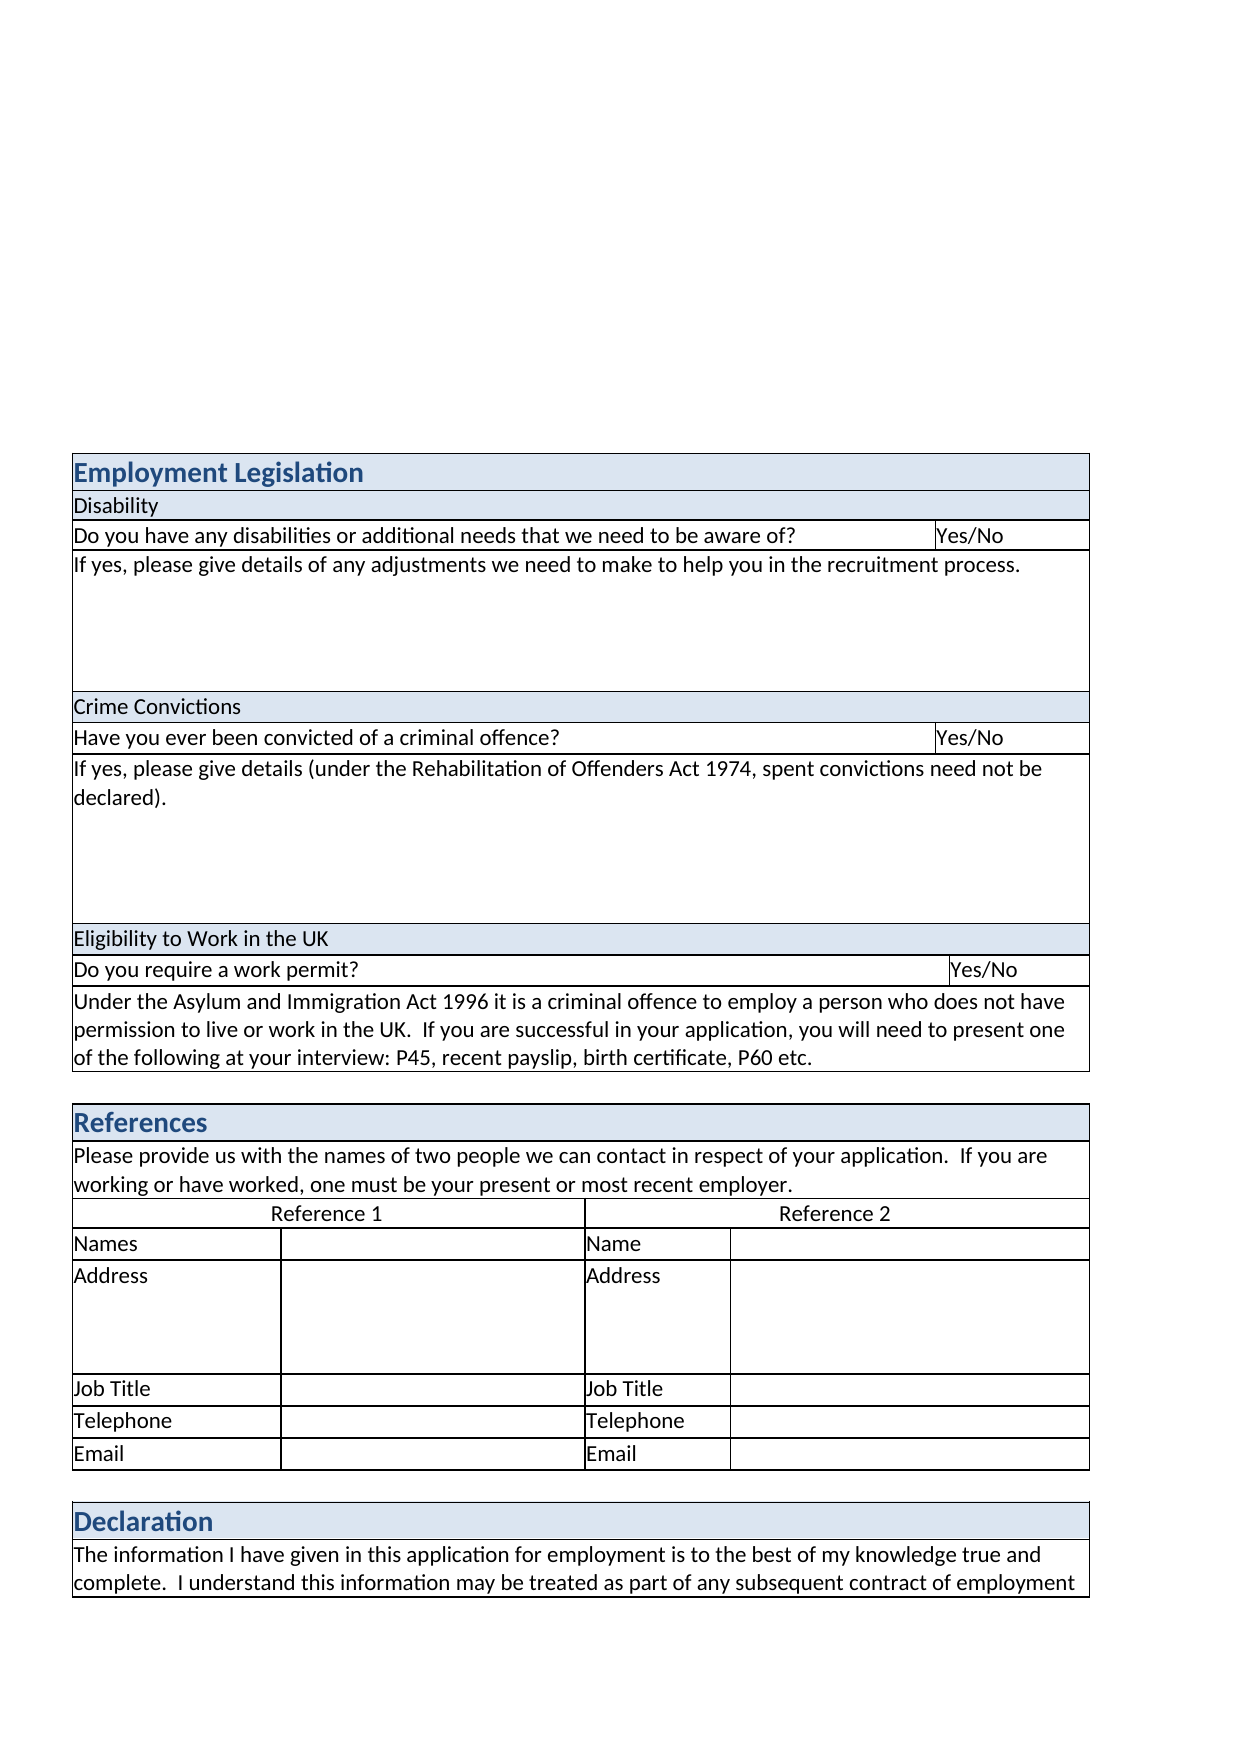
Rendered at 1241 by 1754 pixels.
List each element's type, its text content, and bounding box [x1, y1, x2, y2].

table_cell Reference 2 [586, 1199, 1089, 1227]
table_cell [282, 1261, 584, 1373]
table_cell [731, 1229, 1089, 1259]
table_cell Eligibility to Work in the UK [73, 924, 1089, 954]
table_cell Have you ever been convicted of a criminal offence? [73, 723, 935, 753]
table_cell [73, 1540, 1089, 1596]
table_cell Address [586, 1261, 730, 1373]
table_cell Under the Asylum and Immigration Act 1996 it is a criminal offence to employ a person who does not have permission to live or work in the UK. If you are successful in your application, you will need to present one of the following at your interview: P45, recent payslip, birth certificate, P60 etc. [73, 987, 1089, 1071]
table_header Declaration [73, 1503, 1089, 1538]
table_header Employment Legislation [73, 454, 1089, 490]
table_cell If yes, please give details of any adjustments we need to make to help you in the recruitment process. [73, 551, 1089, 691]
table_cell Reference 1 [73, 1199, 584, 1227]
table_cell Telephone [73, 1407, 280, 1437]
table_header References [73, 1105, 1089, 1140]
table_cell Address [73, 1261, 280, 1373]
table_cell Job Title [73, 1375, 280, 1405]
table_cell [282, 1375, 584, 1405]
table_cell [282, 1439, 584, 1469]
table_cell Do you require a work permit? [73, 956, 949, 985]
table_cell Please provide us with the names of two people we can contact in respect of your application. If you are working or have worked, one must be your present or most recent employer. [73, 1142, 1089, 1198]
table_cell Email [586, 1439, 730, 1469]
table_cell Telephone [586, 1407, 730, 1437]
table_cell [282, 1407, 584, 1437]
table_cell Name [586, 1229, 730, 1259]
table_cell Names [73, 1229, 280, 1259]
table_cell Yes/No [936, 521, 1089, 549]
table_cell [731, 1375, 1089, 1405]
table_cell [731, 1261, 1089, 1373]
table_cell Yes/No [936, 723, 1089, 753]
table_cell [731, 1439, 1089, 1469]
table_cell Crime Convictions [73, 692, 1089, 722]
table_cell Do you have any disabilities or additional needs that we need to be aware of? [73, 521, 935, 549]
table_cell Disability [73, 491, 1089, 519]
table_cell [282, 1229, 584, 1259]
table_cell [731, 1407, 1089, 1437]
table_cell Job Title [586, 1375, 730, 1405]
table_cell Yes/No [950, 956, 1089, 985]
table_cell Email [73, 1439, 280, 1469]
table_cell If yes, please give details (under the Rehabilitation of Offenders Act 1974, spent convictions need not be declared). [73, 755, 1089, 923]
